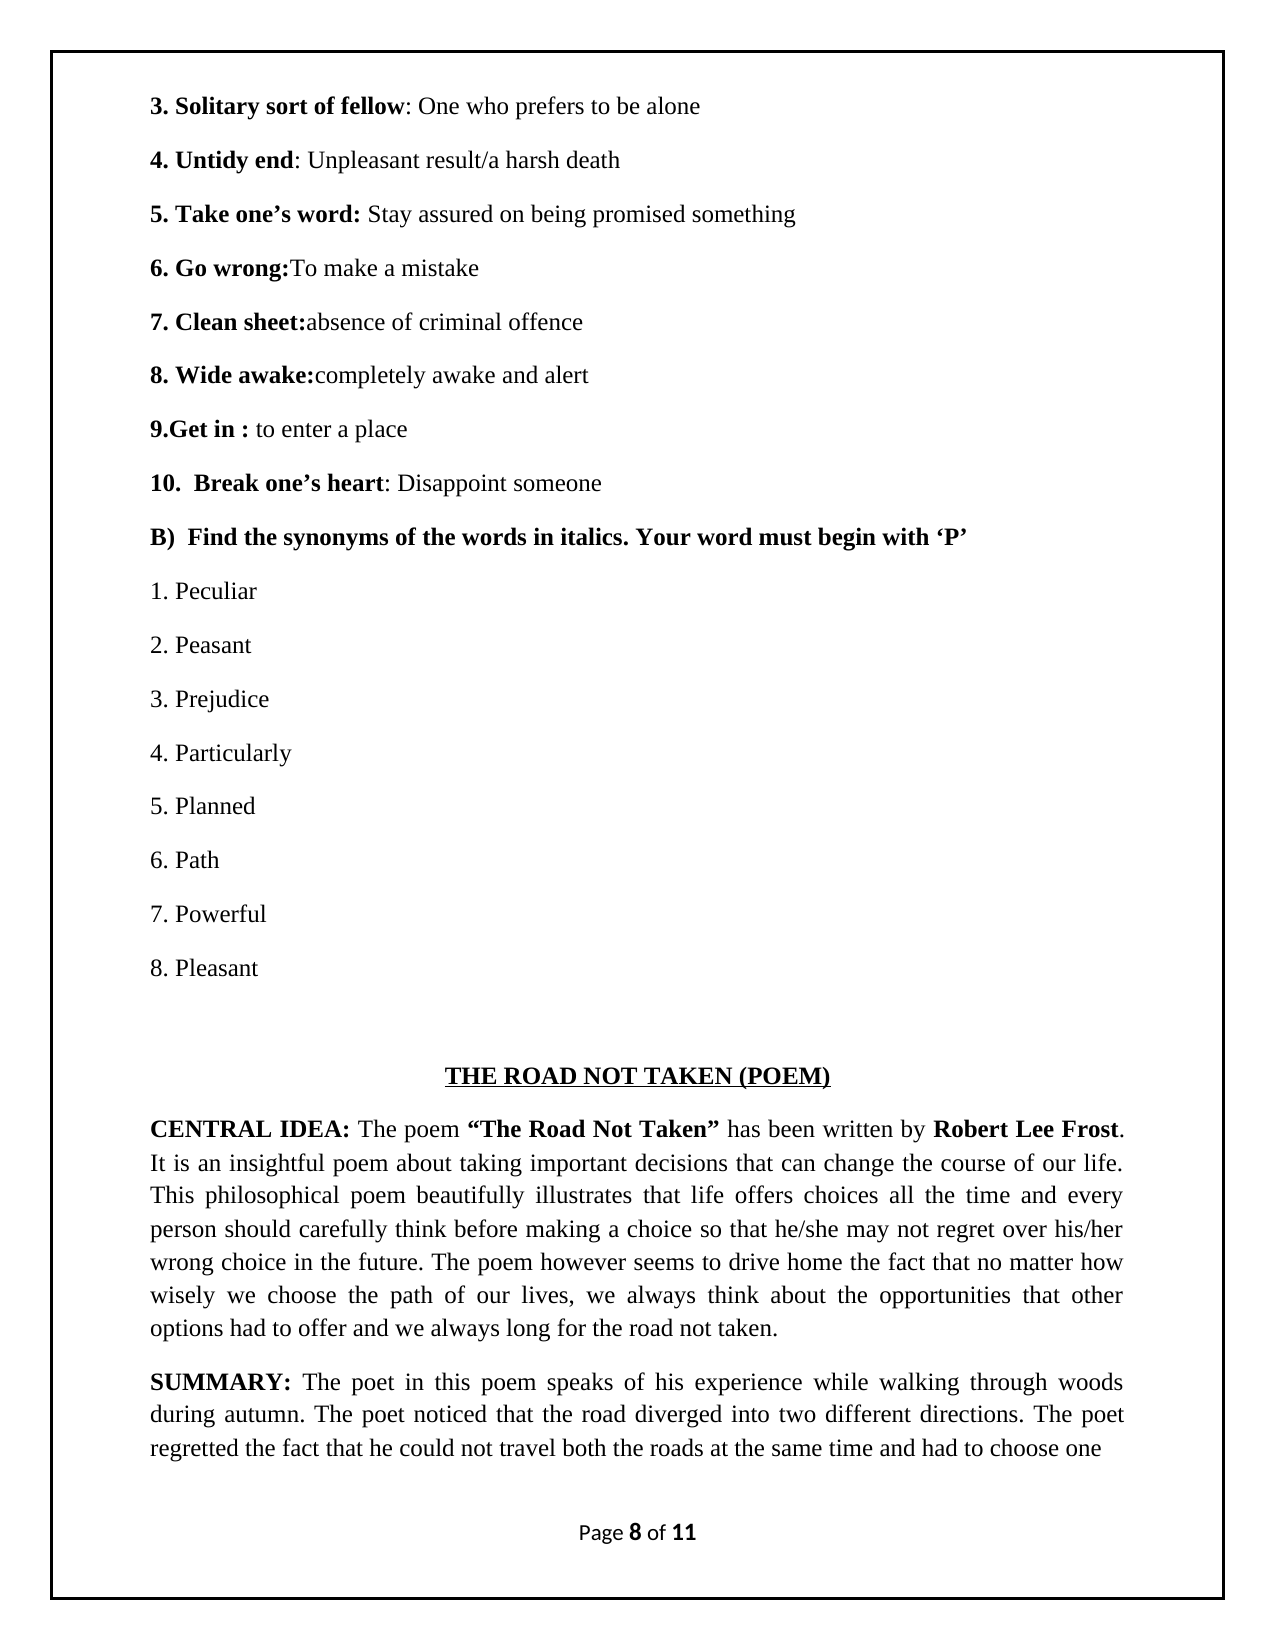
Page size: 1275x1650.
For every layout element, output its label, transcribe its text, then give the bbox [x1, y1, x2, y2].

text 5. Planned [150, 791, 1125, 820]
text 1. Peculiar [150, 576, 1125, 605]
text CENTRAL IDEA: The poem “The Road Not Taken” has been written by Robert Lee Frost. It is an insightful poem about taking important decisions that can change the course of our life. This philosophical poem beautifully illustrates that life offers choices all the time and every person should carefully think before making a choice so that he/she may not regret over his/her wrong choice in the future. The poem however seems to drive home the fact that no matter how wisely we choose the path of our lives, we always think about the opportunities that other options had to offer and we always long for the road not taken. [150, 1114, 1125, 1341]
text 3. Solitary sort of fellow: One who prefers to be alone [150, 91, 1125, 120]
text 6. Path [150, 845, 1125, 874]
text 4. Untidy end: Unpleasant result/a harsh death [150, 145, 1125, 174]
text SUMMARY: The poet in this poem speaks of his experience while walking through woods during autumn. The poet noticed that the road diverged into two different directions. The poet regretted the fact that he could not travel both the roads at the same time and had to choose one [150, 1367, 1125, 1461]
text 3. Prejudice [150, 684, 1125, 712]
text THE ROAD NOT TAKEN (POEM) [150, 1061, 1125, 1089]
text 7. Clean sheet:absence of criminal offence [150, 307, 1125, 336]
text 8. Wide awake:completely awake and alert [150, 361, 1125, 389]
text 5. Take one’s word: Stay assured on being promised something [150, 199, 1125, 228]
text 7. Powerful [150, 899, 1125, 928]
text 2. Peasant [150, 630, 1125, 659]
text 6. Go wrong:To make a mistake [150, 253, 1125, 282]
text 9.Get in : to enter a place [150, 414, 1125, 443]
text B) Find the synonyms of the words in italics. Your word must begin with ‘P’ [150, 522, 1125, 551]
text 4. Particularly [150, 738, 1125, 766]
text 8. Pleasant [150, 953, 1125, 982]
text 10. Break one’s heart: Disappoint someone [150, 468, 1125, 497]
